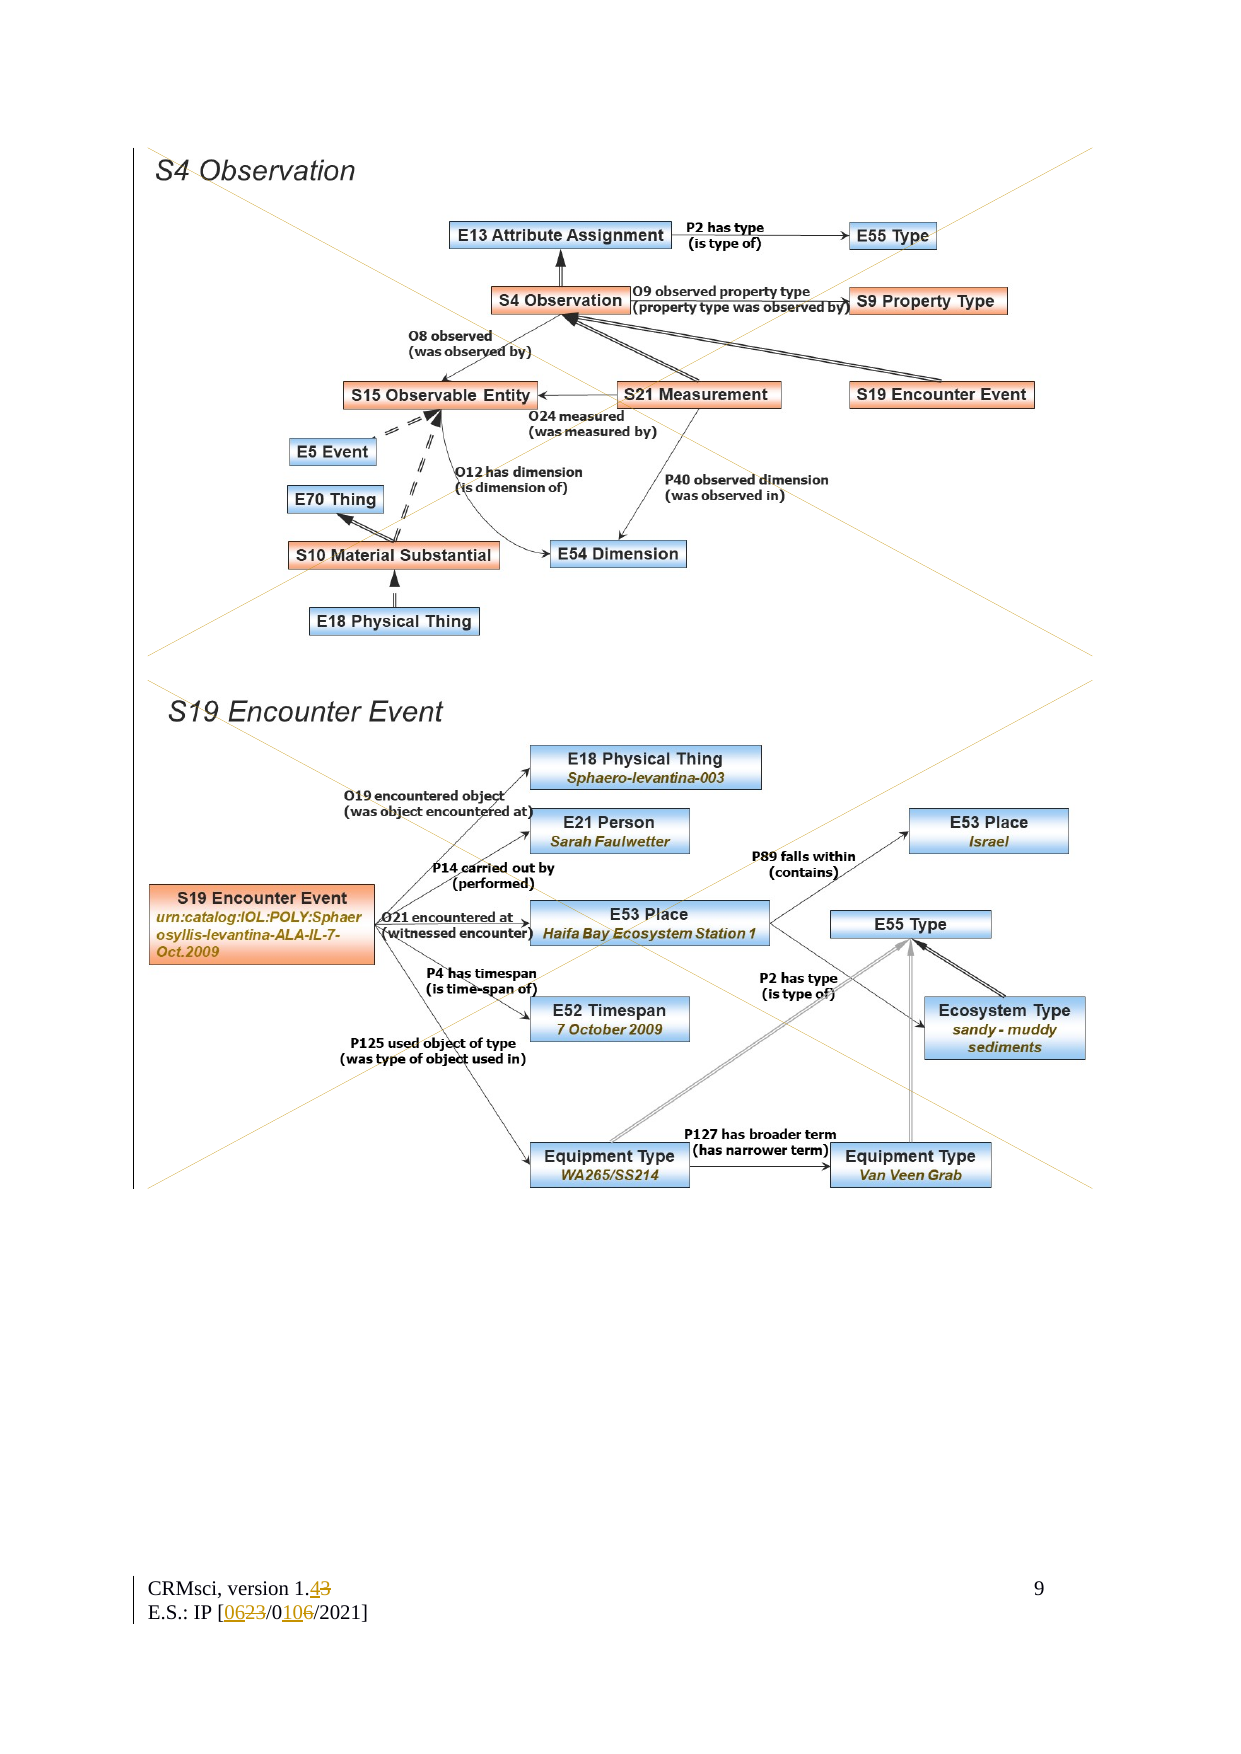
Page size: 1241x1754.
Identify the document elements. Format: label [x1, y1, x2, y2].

picture [147, 681, 618, 1188]
picture [622, 681, 1093, 1188]
picture [149, 403, 1092, 657]
picture [150, 680, 1090, 933]
picture [622, 149, 1093, 655]
picture [147, 148, 618, 655]
picture [149, 936, 1091, 1189]
picture [149, 147, 1091, 401]
